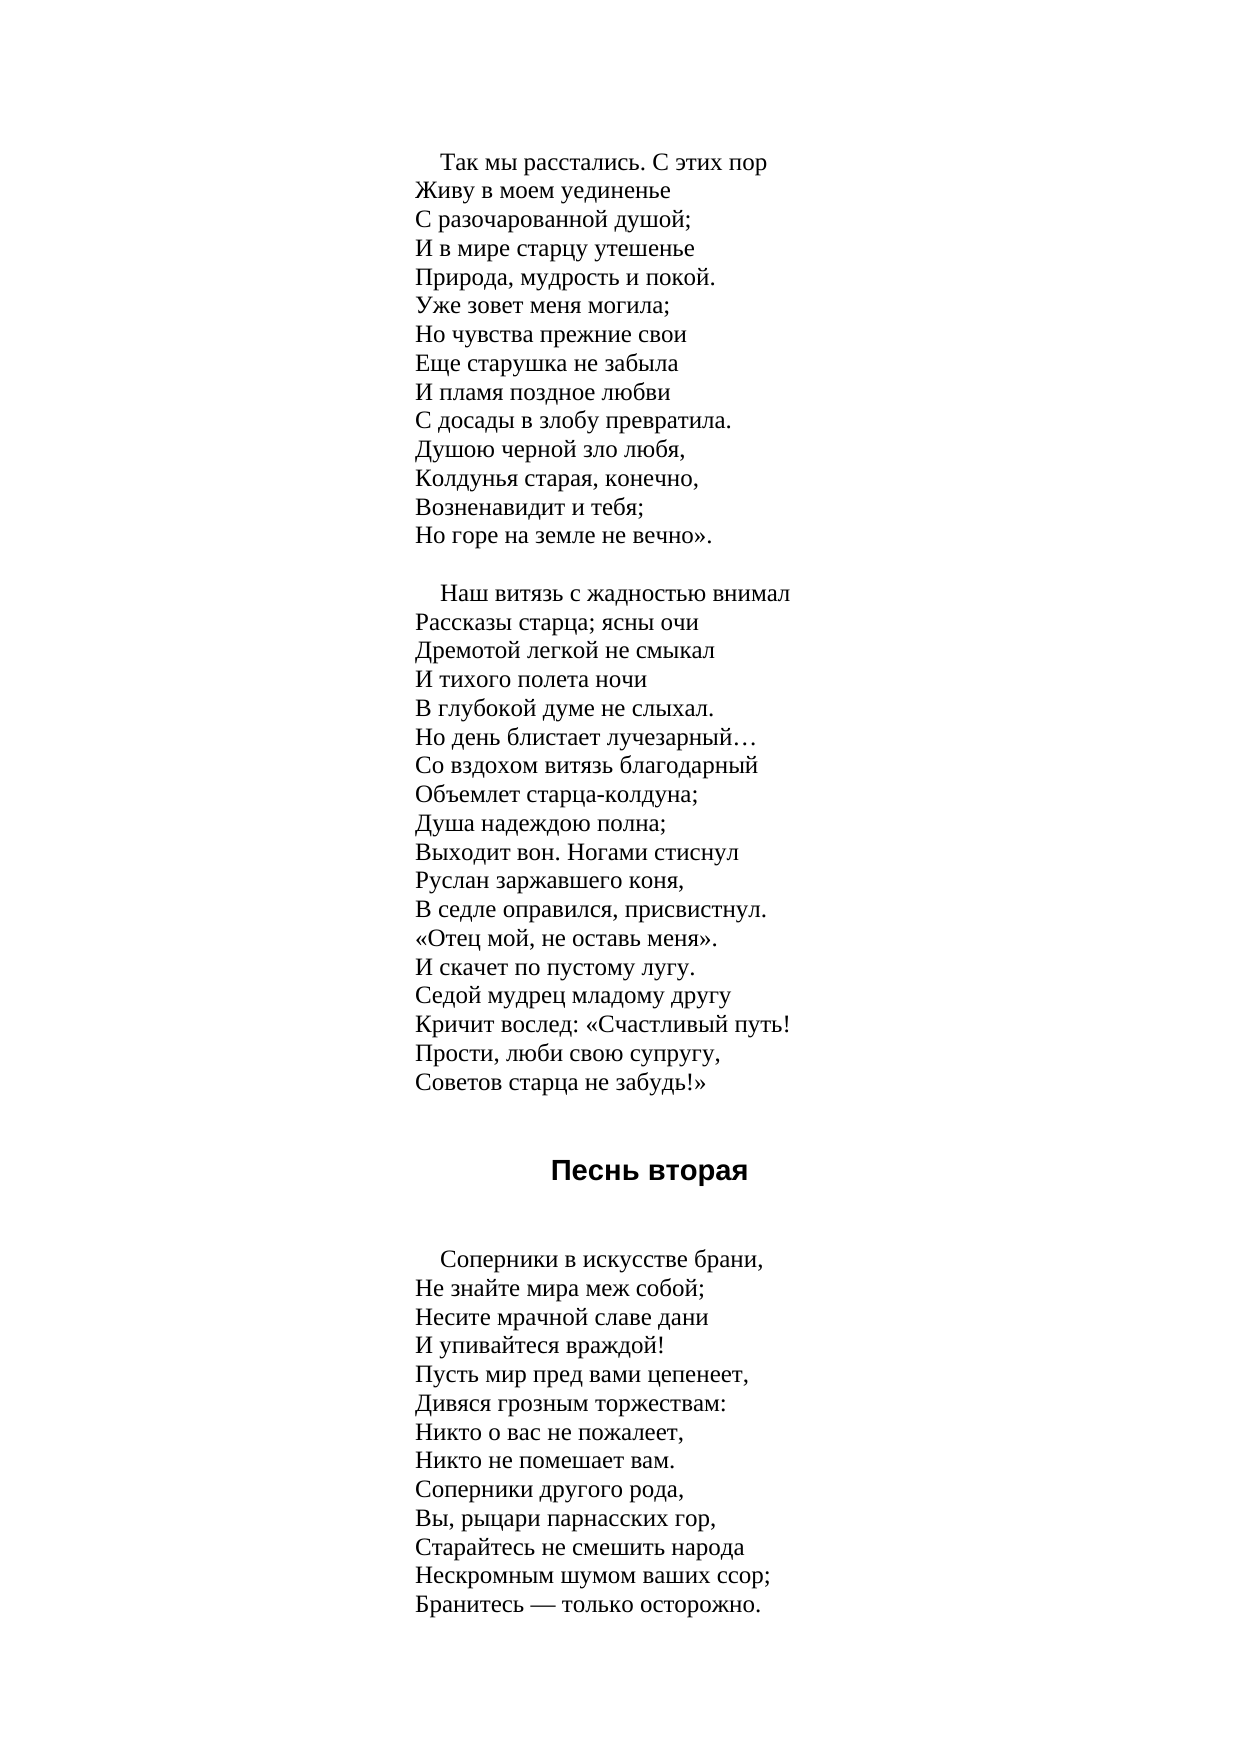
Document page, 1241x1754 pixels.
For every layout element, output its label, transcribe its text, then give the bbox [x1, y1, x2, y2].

text Нескромным шумом ваших ссор; [356, 1560, 1089, 1589]
text И тихого полета ночи [356, 664, 1089, 693]
text Рассказы старца; ясны очи [356, 607, 1089, 636]
text Душою черной зло любя, [356, 434, 1089, 463]
text Пусть мир пред вами цепенеет, [356, 1359, 1089, 1388]
text Советов старца не забудь!» [356, 1067, 1089, 1096]
text С разочарованной душой; [356, 204, 1089, 233]
text Выходит вон. Ногами стиснул [356, 837, 1089, 866]
text Прости, люби свою супругу, [356, 1038, 1089, 1067]
text Живу в моем уединенье [356, 176, 1089, 204]
text Наш витязь с жадностью внимал [356, 578, 1089, 607]
text Бранитесь — только осторожно. [356, 1589, 1089, 1618]
text Старайтесь не смешить народа [356, 1532, 1089, 1560]
text И пламя поздное любви [356, 377, 1089, 406]
text И скачет по пустому лугу. [356, 952, 1089, 981]
text И в мире старцу утешенье [356, 233, 1089, 262]
text Не знайте мира меж собой; [356, 1273, 1089, 1302]
text Дивяся грозным торжествам: [356, 1388, 1089, 1417]
text В глубокой думе не слыхал. [356, 693, 1089, 722]
text Несите мрачной славе дани [356, 1302, 1089, 1330]
text Никто не помешает вам. [356, 1445, 1089, 1474]
text Руслан заржавшего коня, [356, 866, 1089, 894]
text Соперники другого рода, [356, 1474, 1089, 1503]
text Объемлет старца-колдуна; [356, 779, 1089, 808]
text Соперники в искусстве брани, [356, 1244, 1089, 1273]
text Возненавидит и тебя; [356, 492, 1089, 521]
text Но горе на земле не вечно». [356, 521, 1089, 549]
text В седле оправился, присвистнул. [356, 894, 1089, 923]
text Никто о вас не пожалеет, [356, 1417, 1089, 1445]
text Седой мудрец младому другу [356, 981, 1089, 1009]
text С досады в злобу превратила. [356, 406, 1089, 434]
text Так мы расстались. С этих пор [356, 147, 1089, 176]
text Со вздохом витязь благодарный [356, 751, 1089, 779]
text «Отец мой, не оставь меня». [356, 923, 1089, 952]
text Вы, рыцари парнасских гор, [356, 1503, 1089, 1532]
subtitle Песнь вторая [148, 1153, 1152, 1187]
text Природа, мудрость и покой. [356, 262, 1089, 291]
text И упивайтеся враждой! [356, 1330, 1089, 1359]
text Колдунья старая, конечно, [356, 463, 1089, 492]
text Но день блистает лучезарный… [356, 722, 1089, 751]
text Дремотой легкой не смыкал [356, 636, 1089, 664]
text Душа надеждою полна; [356, 808, 1089, 837]
text Кричит вослед: «Счастливый путь! [356, 1009, 1089, 1038]
text Еще старушка не забыла [356, 348, 1089, 377]
text Уже зовет меня могила; [356, 291, 1089, 319]
text Но чувства прежние свои [356, 319, 1089, 348]
